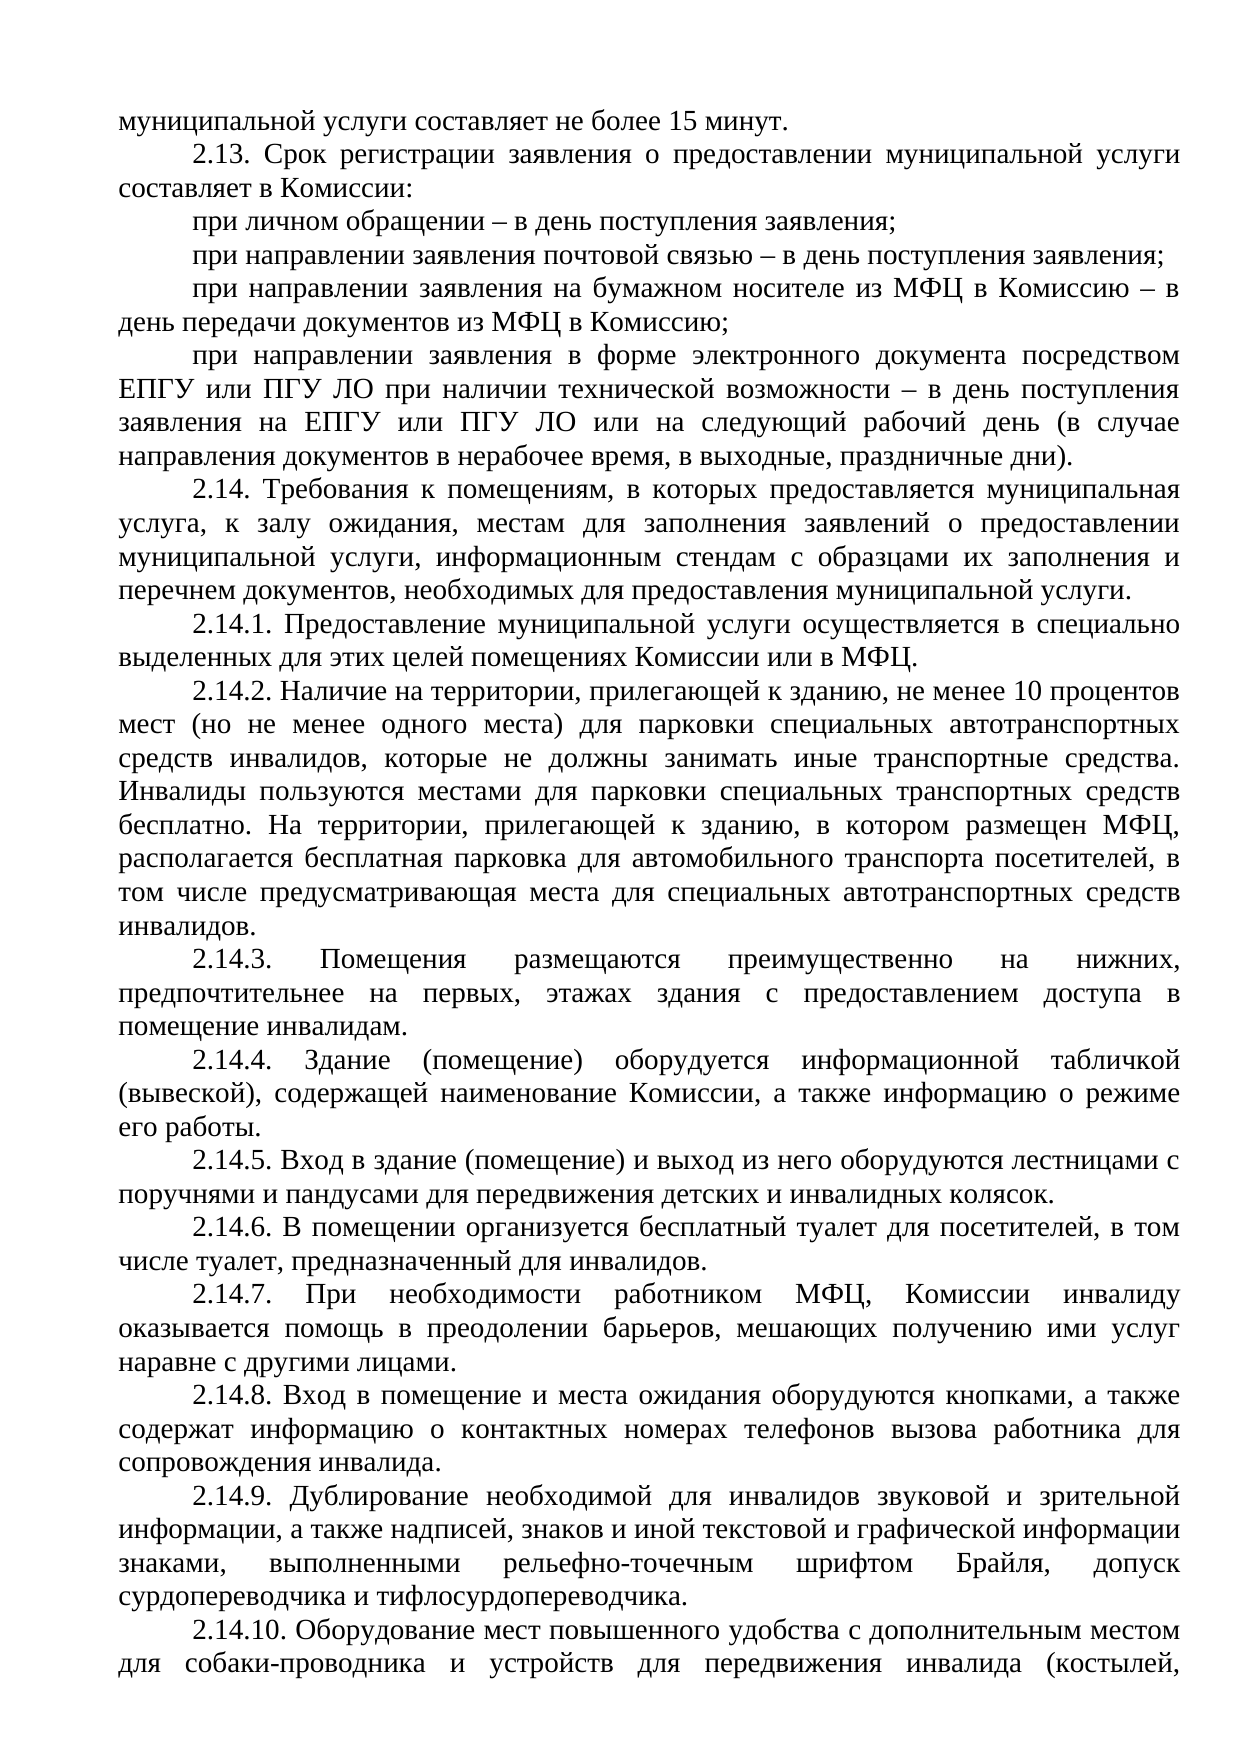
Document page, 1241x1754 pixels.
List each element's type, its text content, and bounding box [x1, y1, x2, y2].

text 2.14.1. Предоставление муниципальной услуги осуществляется в специально выделенных для этих целей помещениях Комиссии или в МФЦ. [118, 606, 1181, 673]
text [118, 1612, 1181, 1679]
text при направлении заявления в форме электронного документа посредством ЕПГУ или ПГУ ЛО при наличии технической возможности – в день поступления заявления на ЕПГУ или ПГУ ЛО или на следующий рабочий день (в случае направления документов в нерабочее время, в выходные, праздничные дни). [118, 337, 1181, 472]
text при направлении заявления почтовой связью – в день поступления заявления; [118, 237, 1181, 270]
text при личном обращении – в день поступления заявления; [118, 203, 1181, 237]
text 2.13. Срок регистрации заявления о предоставлении муниципальной услуги составляет в Комиссии: [118, 136, 1181, 203]
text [118, 103, 1181, 136]
text 2.14.9. Дублирование необходимой для инвалидов звуковой и зрительной информации, а также надписей, знаков и иной текстовой и графической информации знаками, выполненными рельефно-точечным шрифтом Брайля, допуск сурдопереводчика и тифлосурдопереводчика. [118, 1478, 1181, 1612]
text 2.14.3. Помещения размещаются преимущественно на нижних, предпочтительнее на первых, этажах здания с предоставлением доступа в помещение инвалидам. [118, 941, 1181, 1042]
text 2.14.7. При необходимости работником МФЦ, Комиссии инвалиду оказывается помощь в преодолении барьеров, мешающих получению ими услуг наравне с другими лицами. [118, 1277, 1181, 1377]
text при направлении заявления на бумажном носителе из МФЦ в Комиссию – в день передачи документов из МФЦ в Комиссию; [118, 270, 1181, 337]
text 2.14.4. Здание (помещение) оборудуется информационной табличкой (вывеской), содержащей наименование Комиссии, а также информацию о режиме его работы. [118, 1042, 1181, 1142]
text 2.14.6. В помещении организуется бесплатный туалет для посетителей, в том числе туалет, предназначенный для инвалидов. [118, 1209, 1181, 1277]
text 2.14. Требования к помещениям, в которых предоставляется муниципальная услуга, к залу ожидания, местам для заполнения заявлений о предоставлении муниципальной услуги, информационным стендам с образцами их заполнения и перечнем документов, необходимых для предоставления муниципальной услуги. [118, 472, 1181, 606]
text 2.14.8. Вход в помещение и места ожидания оборудуются кнопками, а также содержат информацию о контактных номерах телефонов вызова работника для сопровождения инвалида. [118, 1377, 1181, 1478]
text 2.14.5. Вход в здание (помещение) и выход из него оборудуются лестницами с поручнями и пандусами для передвижения детских и инвалидных колясок. [118, 1142, 1181, 1209]
text 2.14.2. Наличие на территории, прилегающей к зданию, не менее 10 процентов мест (но не менее одного места) для парковки специальных автотранспортных средств инвалидов, которые не должны занимать иные транспортные средства. Инвалиды пользуются местами для парковки специальных транспортных средств бесплатно. На территории, прилегающей к зданию, в котором размещен МФЦ, располагается бесплатная парковка для автомобильного транспорта посетителей, в том числе предусматривающая места для специальных автотранспортных средств инвалидов. [118, 673, 1181, 941]
